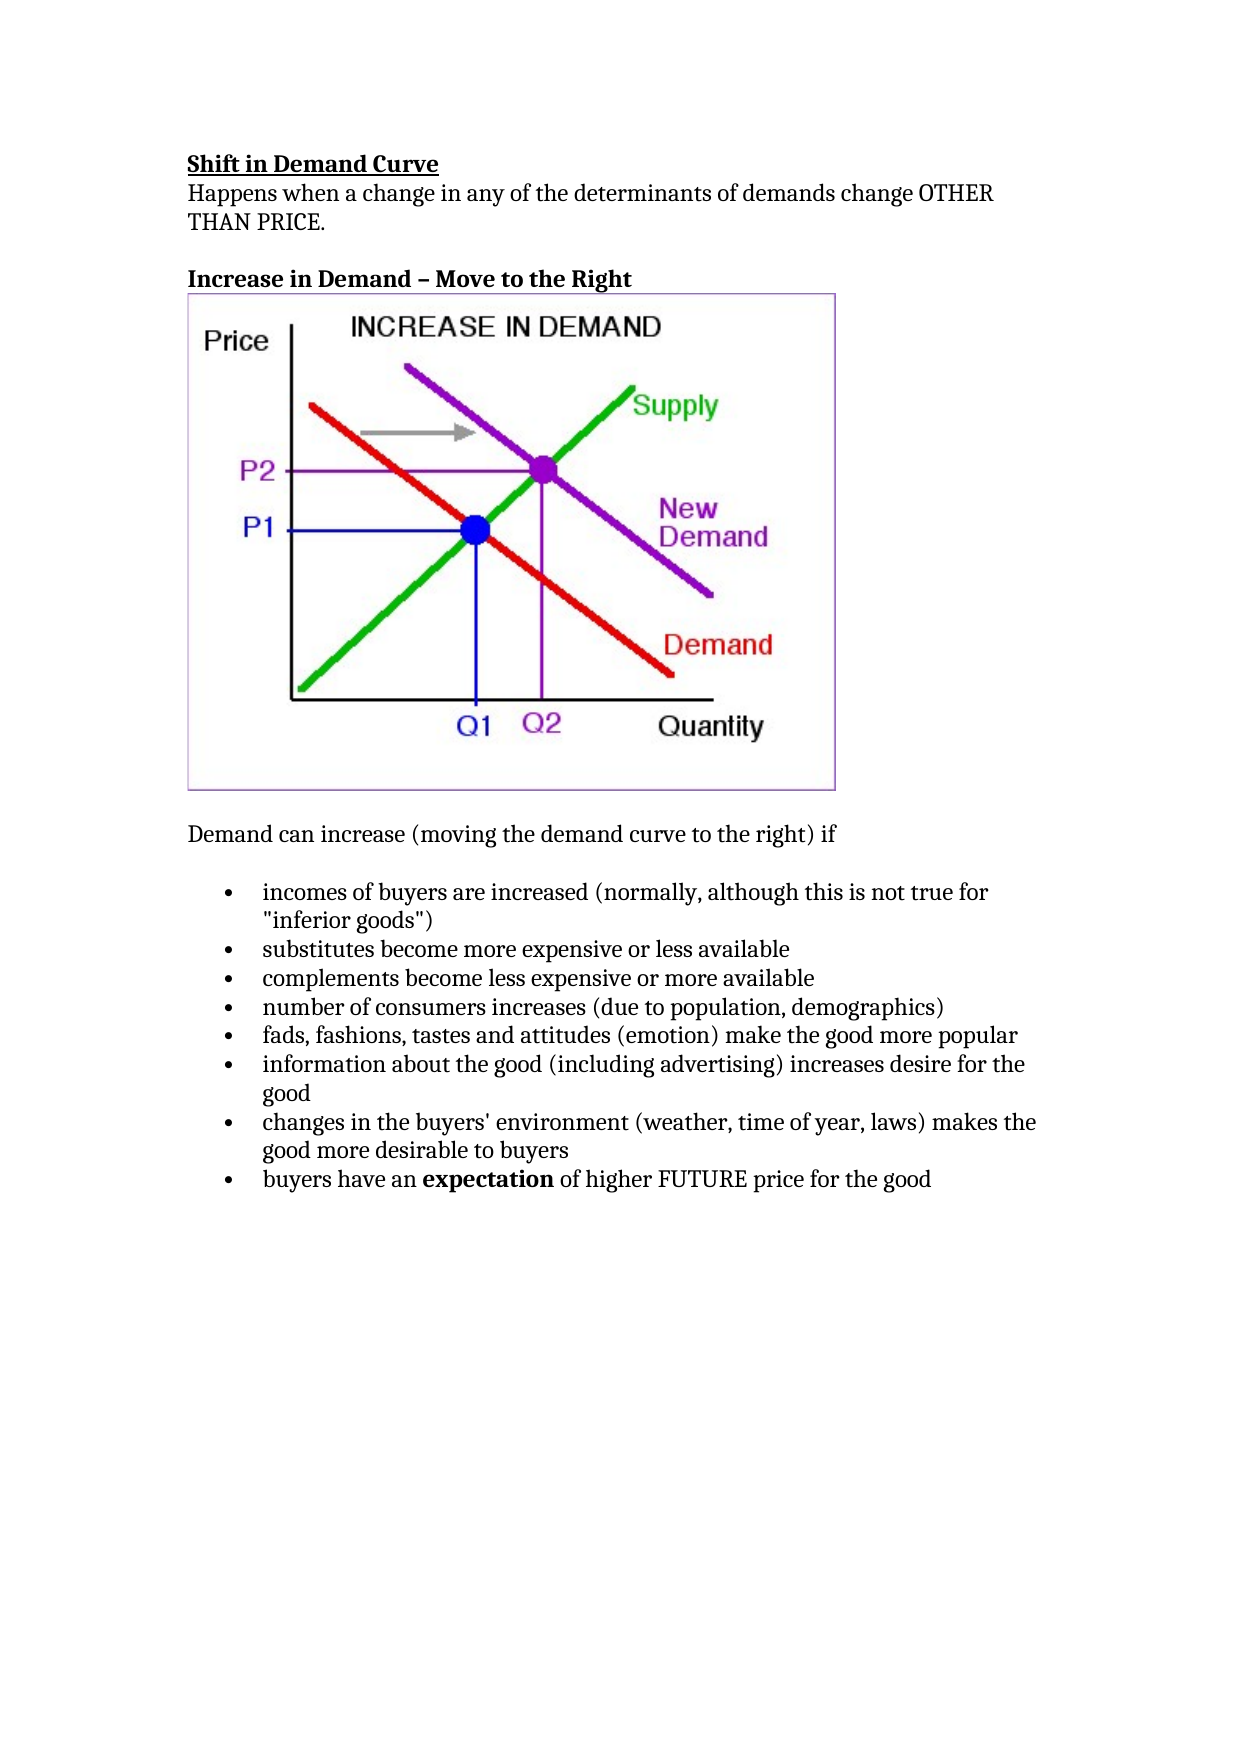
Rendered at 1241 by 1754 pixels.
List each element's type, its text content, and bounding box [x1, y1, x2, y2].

list buyers have an expectation of higher FUTURE price for the good [225, 1165, 1053, 1194]
list number of consumers increases (due to population, demographics) [225, 993, 1053, 1021]
text Happens when a change in any of the determinants of demands change OTHER THAN PRICE. [187, 179, 1053, 236]
list incomes of buyers are increased (normally, although this is not true for "inferior goods") [225, 878, 1053, 935]
list complements become less expensive or more available [225, 964, 1053, 993]
list changes in the buyers' environment (weather, time of year, laws) makes the good more desirable to buyers [225, 1108, 1053, 1165]
text Increase in Demand – Move to the Right [187, 265, 1053, 294]
text Shift in Demand Curve [187, 150, 1053, 179]
list substitutes become more expensive or less available [225, 935, 1053, 964]
picture [187, 293, 836, 791]
list fads, fashions, tastes and attitudes (emotion) make the good more popular [225, 1021, 1053, 1050]
text Demand can increase (moving the demand curve to the right) if [187, 820, 1053, 848]
list information about the good (including advertising) increases desire for the good [225, 1050, 1053, 1108]
